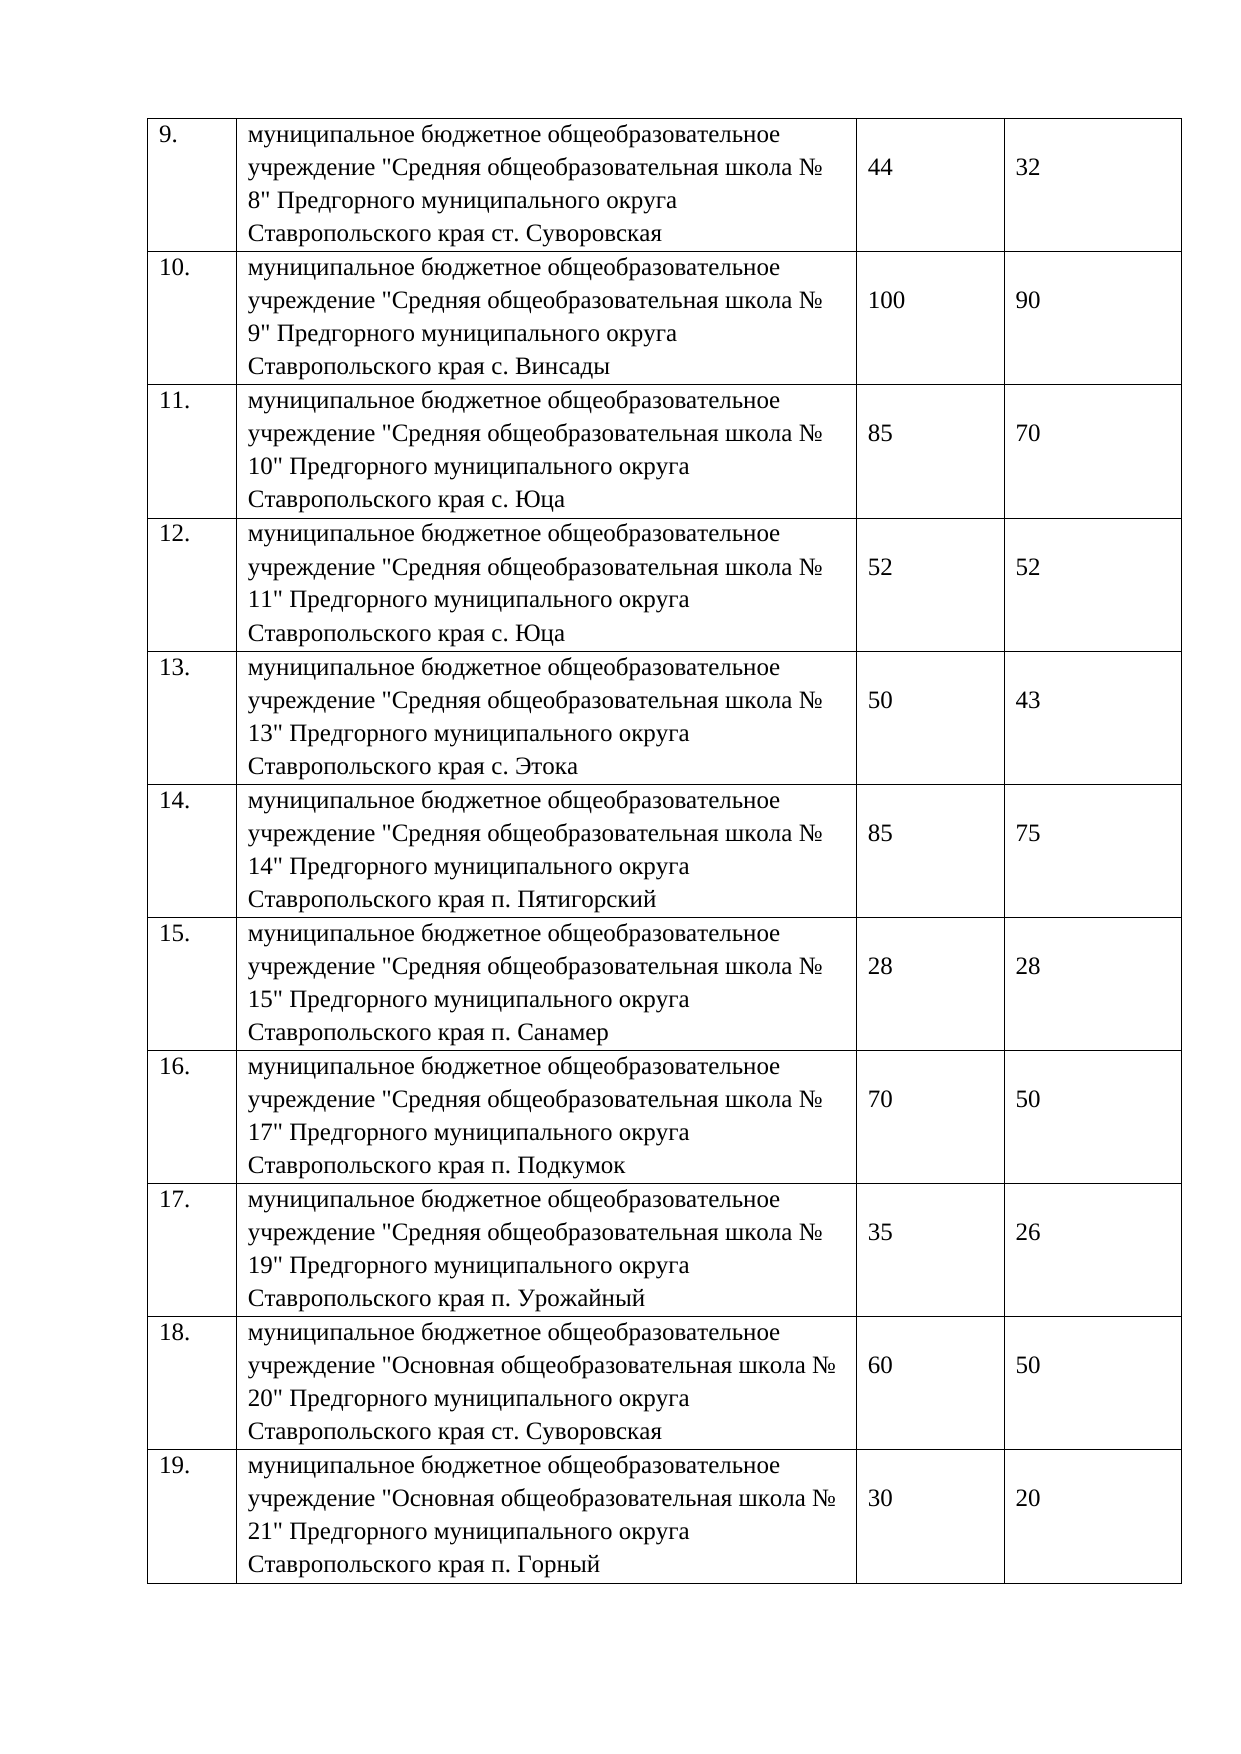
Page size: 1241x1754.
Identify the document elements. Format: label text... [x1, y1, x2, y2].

table_cell 20 [1005, 1450, 1181, 1582]
table_cell 60 [857, 1317, 1004, 1449]
table_cell [148, 918, 236, 1050]
table_cell 52 [857, 519, 1004, 651]
table_cell муниципальное бюджетное общеобразовательное учреждение "Средняя общеобразовательная школа № 17" Предгорного муниципального округа Ставропольского края п. Подкумок [237, 1051, 856, 1183]
table_cell [148, 519, 236, 651]
table_cell 28 [857, 918, 1004, 1050]
table_cell муниципальное бюджетное общеобразовательное учреждение "Средняя общеобразовательная школа № 11" Предгорного муниципального округа Ставропольского края с. Юца [237, 519, 856, 651]
table_cell 85 [857, 385, 1004, 517]
table_cell 43 [1005, 652, 1181, 784]
table_cell 70 [1005, 385, 1181, 517]
table_cell 44 [857, 119, 1004, 251]
table_cell 28 [1005, 918, 1181, 1050]
table_cell муниципальное бюджетное общеобразовательное учреждение "Средняя общеобразовательная школа № 13" Предгорного муниципального округа Ставропольского края с. Этока [237, 652, 856, 784]
table_cell муниципальное бюджетное общеобразовательное учреждение "Средняя общеобразовательная школа № 19" Предгорного муниципального округа Ставропольского края п. Урожайный [237, 1184, 856, 1316]
table_cell [148, 1184, 236, 1316]
table_cell муниципальное бюджетное общеобразовательное учреждение "Основная общеобразовательная школа № 21" Предгорного муниципального округа Ставропольского края п. Горный [237, 1450, 856, 1582]
table_cell 90 [1005, 252, 1181, 384]
table_cell [148, 1051, 236, 1183]
table_cell муниципальное бюджетное общеобразовательное учреждение "Средняя общеобразовательная школа № 10" Предгорного муниципального округа Ставропольского края с. Юца [237, 385, 856, 517]
table_cell муниципальное бюджетное общеобразовательное учреждение "Средняя общеобразовательная школа № 14" Предгорного муниципального округа Ставропольского края п. Пятигорский [237, 785, 856, 917]
table_cell [148, 652, 236, 784]
table_cell муниципальное бюджетное общеобразовательное учреждение "Средняя общеобразовательная школа № 9" Предгорного муниципального округа Ставропольского края с. Винсады [237, 252, 856, 384]
table_cell муниципальное бюджетное общеобразовательное учреждение "Средняя общеобразовательная школа № 8" Предгорного муниципального округа Ставропольского края ст. Суворовская [237, 119, 856, 251]
table_cell [148, 385, 236, 517]
table_cell 35 [857, 1184, 1004, 1316]
table_cell 70 [857, 1051, 1004, 1183]
table_cell 100 [857, 252, 1004, 384]
table_cell 52 [1005, 519, 1181, 651]
table_cell 32 [1005, 119, 1181, 251]
table_cell 75 [1005, 785, 1181, 917]
table_cell муниципальное бюджетное общеобразовательное учреждение "Средняя общеобразовательная школа № 15" Предгорного муниципального округа Ставропольского края п. Санамер [237, 918, 856, 1050]
table_cell [148, 252, 236, 384]
table_cell 50 [1005, 1051, 1181, 1183]
table_cell [148, 119, 236, 251]
table_cell 30 [857, 1450, 1004, 1582]
table_cell [148, 785, 236, 917]
table_cell [148, 1450, 236, 1582]
table_cell 50 [857, 652, 1004, 784]
table_cell [148, 1317, 236, 1449]
table_cell 85 [857, 785, 1004, 917]
table_cell 26 [1005, 1184, 1181, 1316]
table_cell 50 [1005, 1317, 1181, 1449]
table_cell муниципальное бюджетное общеобразовательное учреждение "Основная общеобразовательная школа № 20" Предгорного муниципального округа Ставропольского края ст. Суворовская [237, 1317, 856, 1449]
